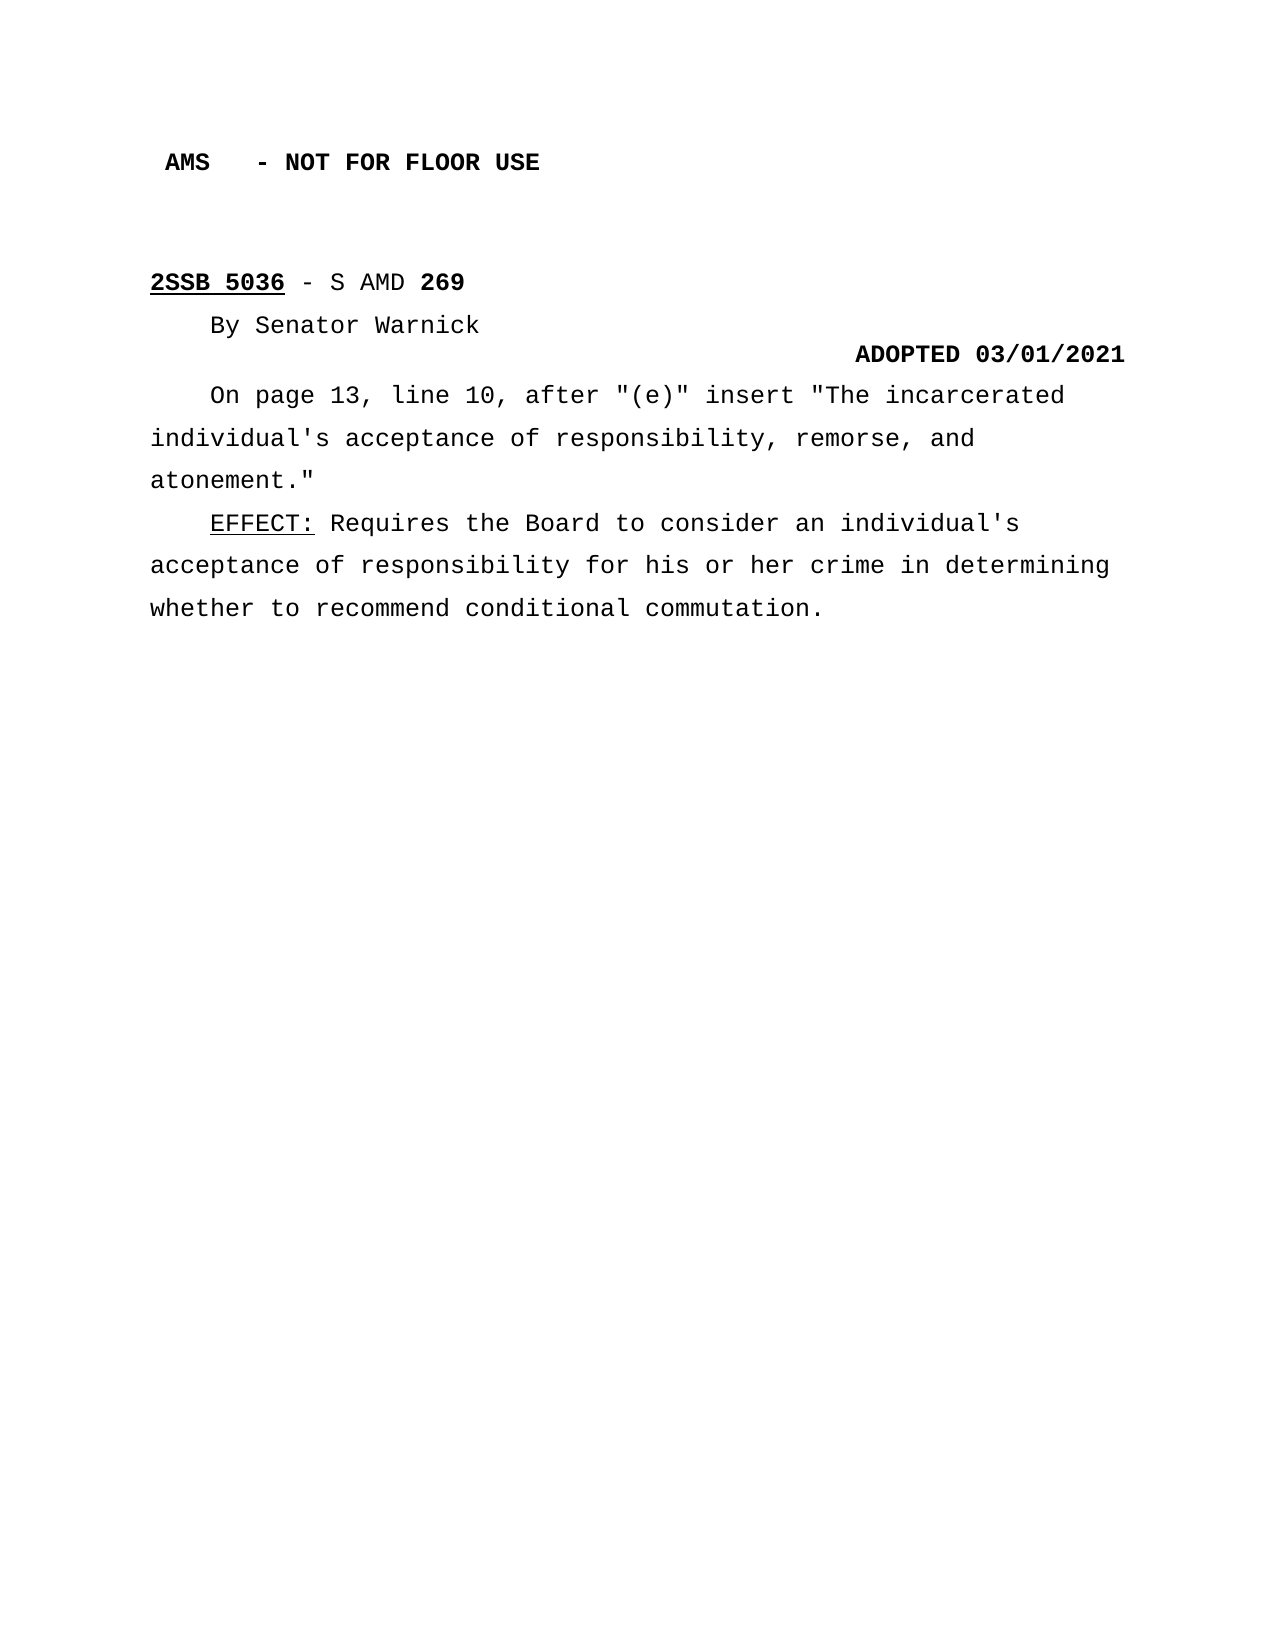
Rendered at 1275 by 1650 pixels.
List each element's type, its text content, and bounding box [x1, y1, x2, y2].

text EFFECT: Requires the Board to consider an individual's acceptance of responsibility for his or her crime in determining whether to recommend conditional commutation. [150, 497, 1125, 625]
text 2SSB 5036 - S AMD 269 [150, 257, 1125, 299]
text By Senator Warnick [150, 299, 1125, 342]
text On page 13, line 10, after "(e)" insert "The incarcerated individual's acceptance of responsibility, remorse, and atonement." [150, 370, 1125, 497]
text ADOPTED 03/01/2021 [150, 342, 1125, 370]
text AMS - NOT FOR FLOOR USE [150, 150, 1125, 178]
